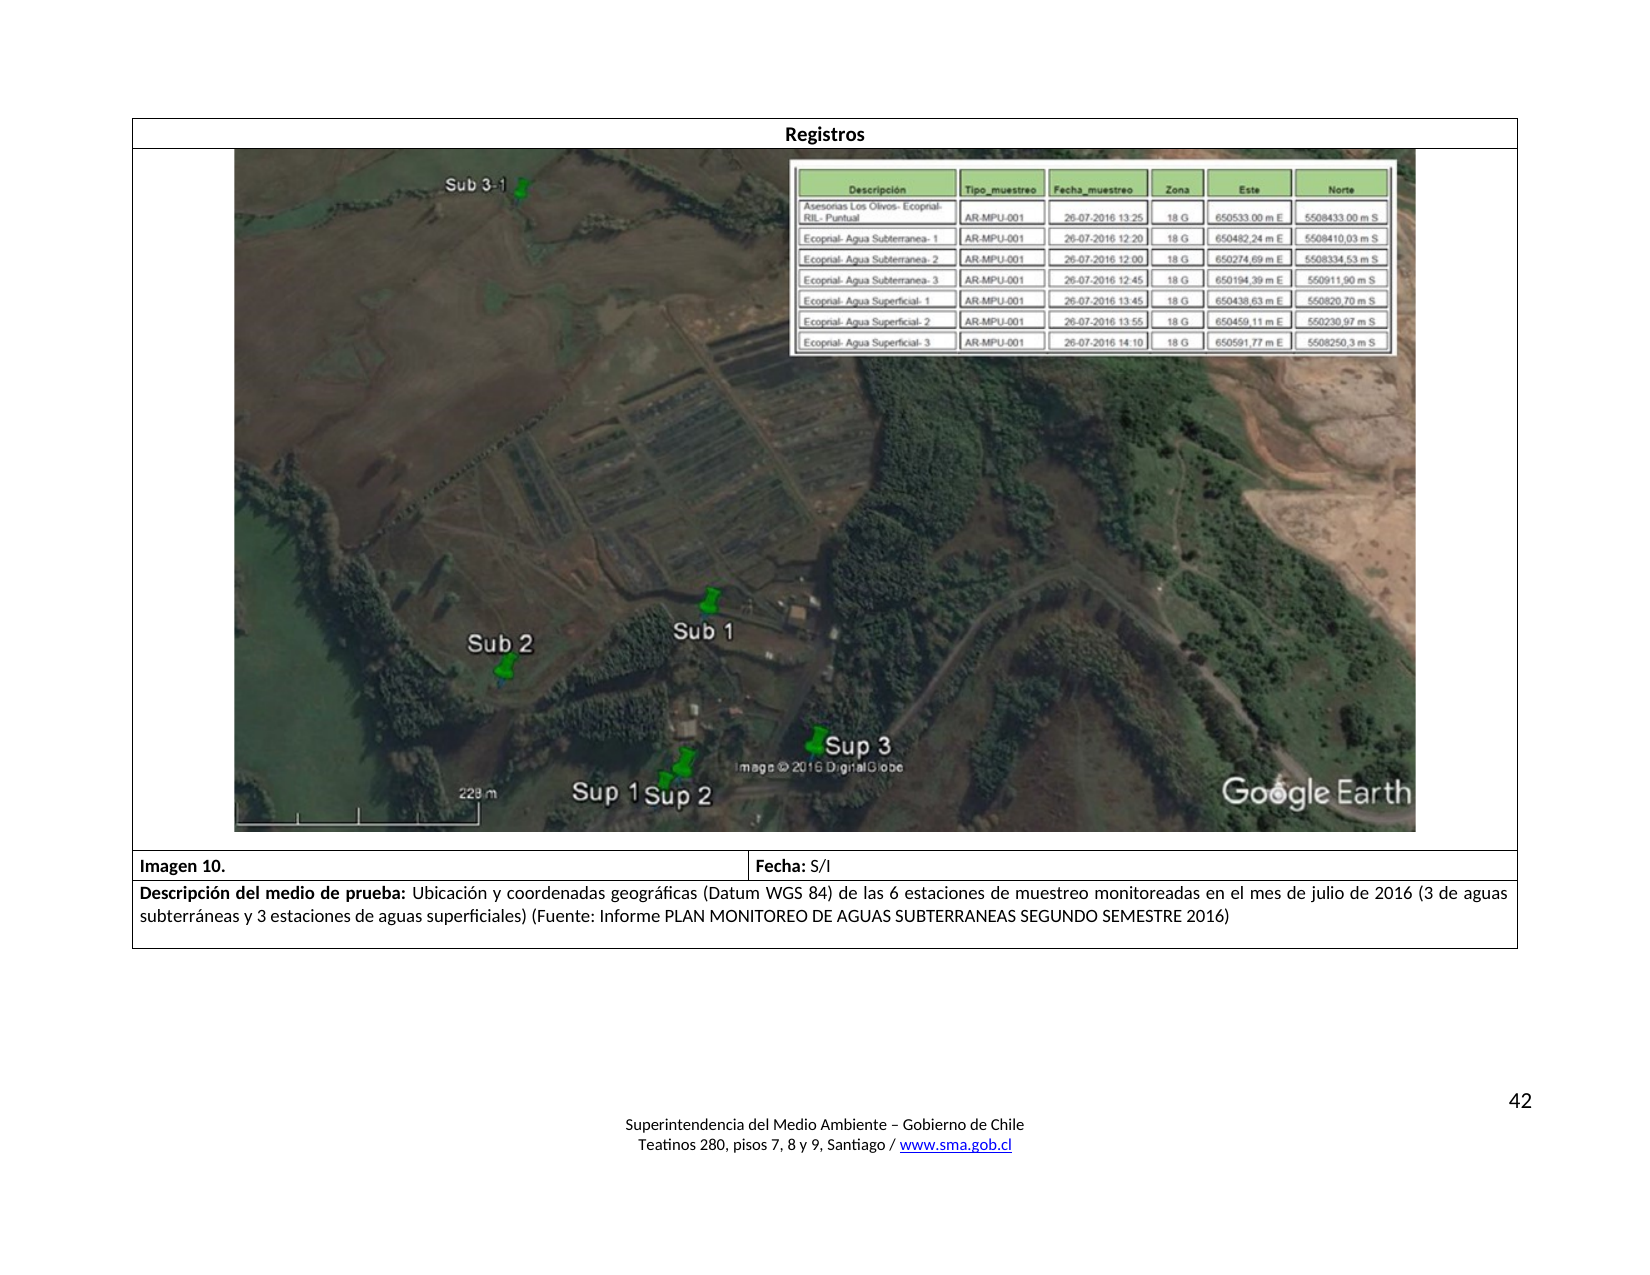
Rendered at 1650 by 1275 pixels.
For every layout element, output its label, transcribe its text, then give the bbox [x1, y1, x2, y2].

table_header Registros [133, 119, 1517, 148]
picture [234, 149, 1416, 832]
table_cell Fecha: S/I [749, 851, 1517, 880]
table_cell Imagen 10. [133, 851, 748, 880]
table_cell Descripción del medio de prueba: Ubicación y coordenadas geográficas (Datum WGS 84) de las 6 estaciones de muestreo monitoreadas en el mes de julio de 2016 (3 de aguas subterráneas y 3 estaciones de aguas superficiales) (Fuente: Informe PLAN MONITOREO DE AGUAS SUBTERRANEAS SEGUNDO SEMESTRE 2016) [133, 881, 1517, 947]
table_cell [133, 149, 1517, 850]
